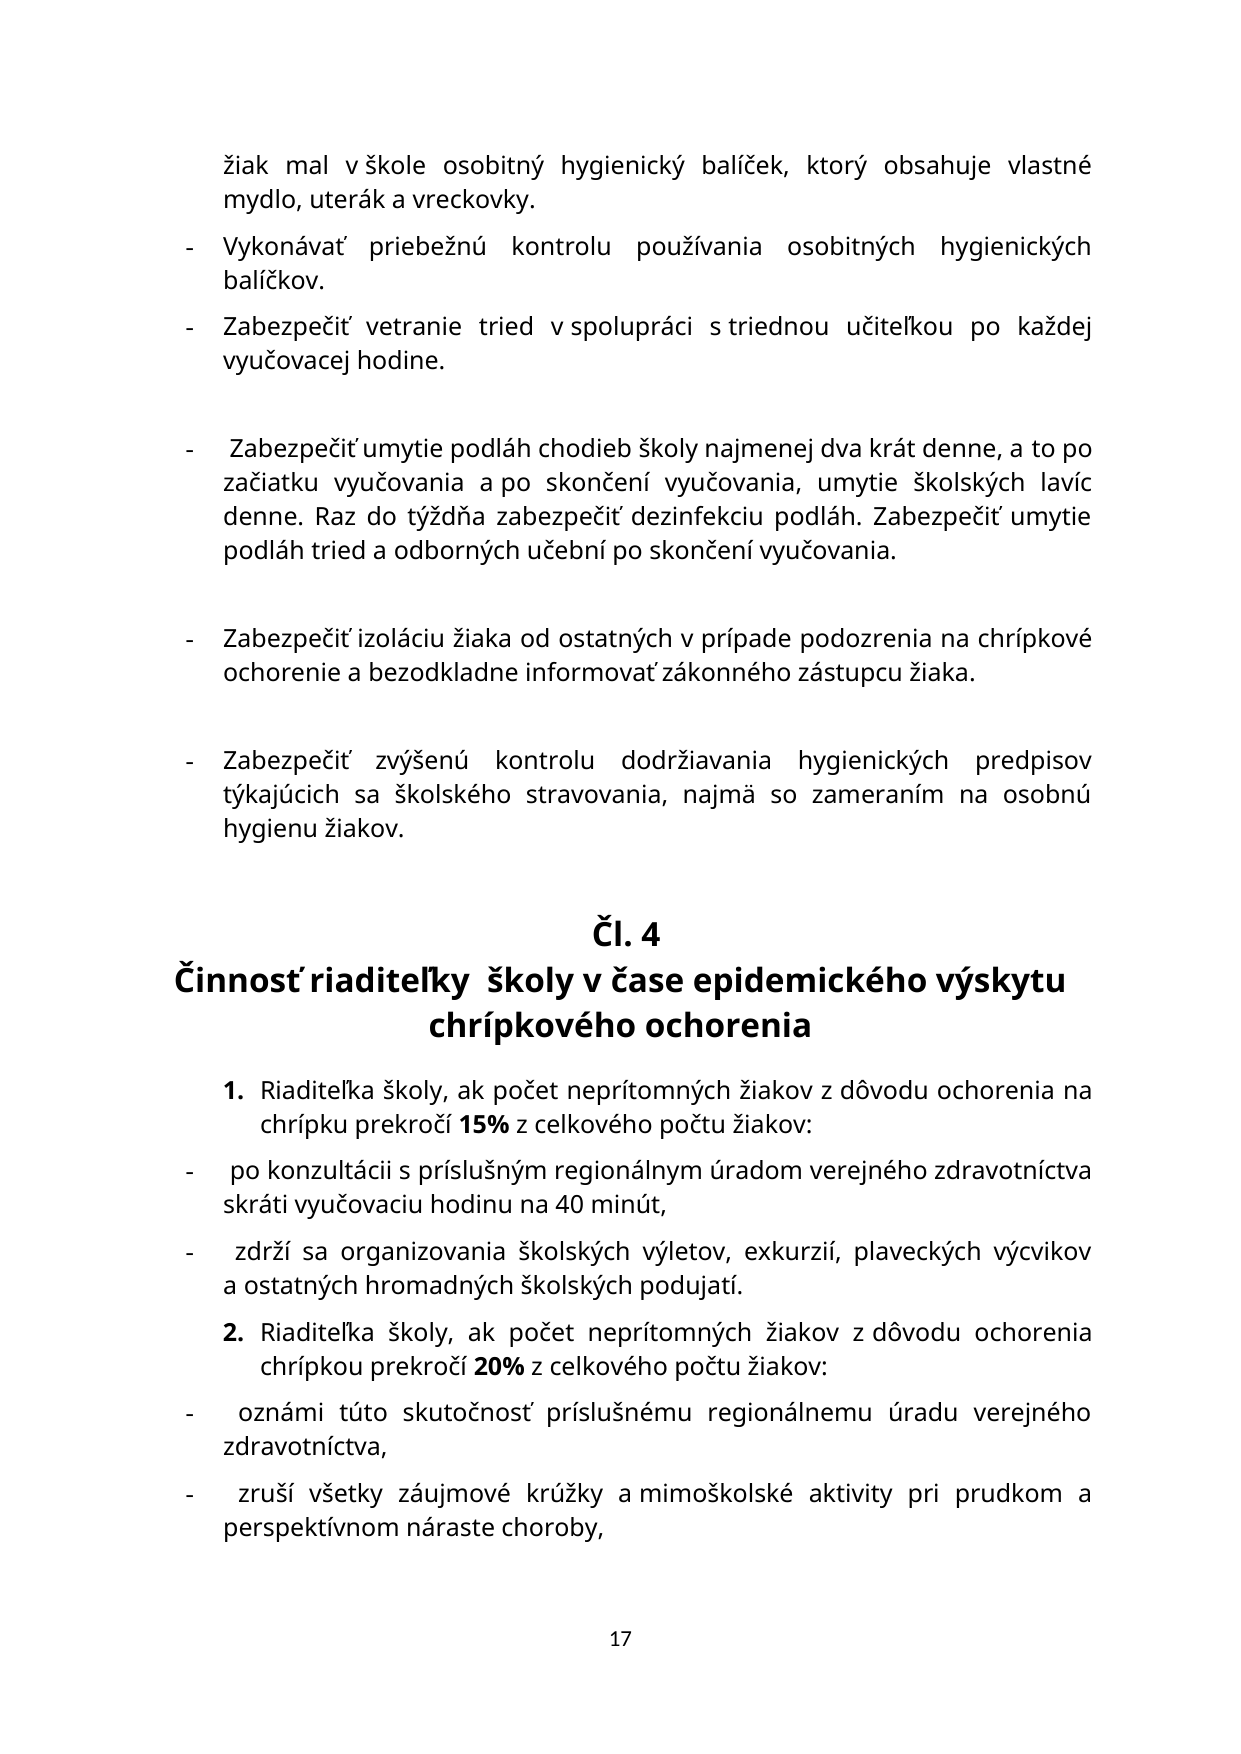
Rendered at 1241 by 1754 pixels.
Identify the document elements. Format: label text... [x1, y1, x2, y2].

list Vykonávať priebežnú kontrolu používania osobitných hygienických balíčkov. [185, 228, 1093, 296]
list po konzultácii s príslušným regionálnym úradom verejného zdravotníctva skráti vyučovaciu hodinu na 40 minút, [185, 1153, 1093, 1221]
list oznámi túto skutočnosť príslušnému regionálnemu úradu verejného zdravotníctva, [185, 1395, 1093, 1463]
list Riaditeľka školy, ak počet neprítomných žiakov z dôvodu ochorenia chrípkou prekročí 20% z celkového počtu žiakov: [223, 1314, 1093, 1382]
subtitle Čl. 4 Činnosť riaditeľky školy v čase epidemického výskytu chrípkového ochorenia [148, 911, 1093, 1047]
list Zabezpečiť umytie podláh chodieb školy najmenej dva krát denne, a to po začiatku vyučovania a po skončení vyučovania, umytie školských lavíc denne. Raz do týždňa zabezpečiť dezinfekciu podláh. Zabezpečiť umytie podláh tried a odborných učební po skončení vyučovania. [185, 431, 1093, 567]
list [185, 148, 1093, 216]
list Zabezpečiť vetranie tried v spolupráci s triednou učiteľkou po každej vyučovacej hodine. [185, 309, 1093, 377]
list zruší všetky záujmové krúžky a mimoškolské aktivity pri prudkom a perspektívnom náraste choroby, [185, 1475, 1093, 1543]
list Zabezpečiť izoláciu žiaka od ostatných v prípade podozrenia na chrípkové ochorenie a bezodkladne informovať zákonného zástupcu žiaka. [185, 621, 1093, 689]
list Zabezpečiť zvýšenú kontrolu dodržiavania hygienických predpisov týkajúcich sa školského stravovania, najmä so zameraním na osobnú hygienu žiakov. [185, 743, 1093, 845]
list zdrží sa organizovania školských výletov, exkurzií, plaveckých výcvikov a ostatných hromadných školských podujatí. [185, 1233, 1093, 1302]
list Riaditeľka školy, ak počet neprítomných žiakov z dôvodu ochorenia na chrípku prekročí 15% z celkového počtu žiakov: [223, 1072, 1093, 1140]
